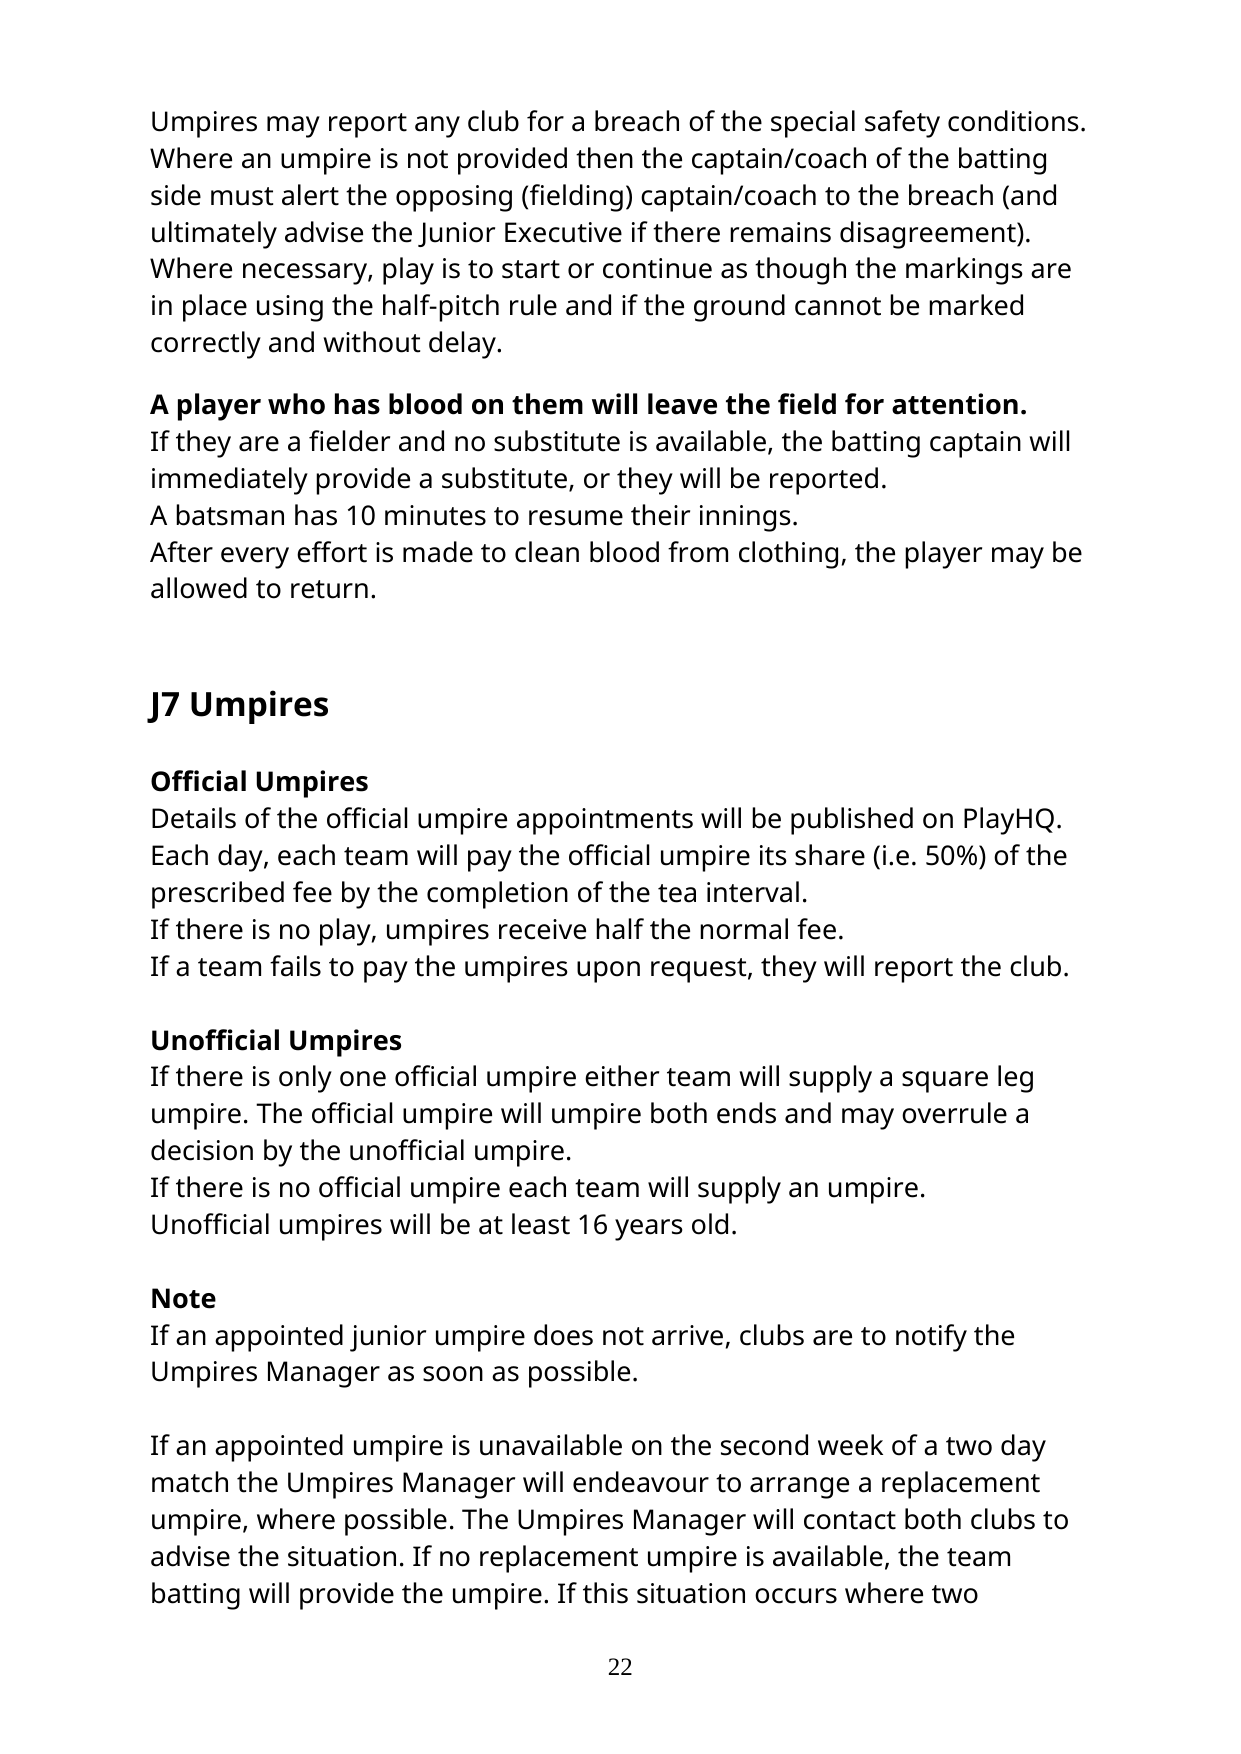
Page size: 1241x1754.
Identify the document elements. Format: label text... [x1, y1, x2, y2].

text Details of the official umpire appointments will be published on PlayHQ. [150, 800, 1090, 837]
text Umpires may report any club for a breach of the special safety conditions. Where an umpire is not provided then the captain/coach of the batting side must alert the opposing (fielding) captain/coach to the breach (and ultimately advise the Junior Executive if there remains disagreement). Where necessary, play is to start or continue as though the markings are in place using the half-pitch rule and if the ground cannot be marked correctly and without delay. [150, 102, 1090, 361]
text A batsman has 10 minutes to resume their innings. [150, 496, 1090, 533]
text Official Umpires [150, 763, 1090, 800]
text If a team fails to pay the umpires upon request, they will report the club. [150, 947, 1090, 984]
text If there is no official umpire each team will supply an umpire. [150, 1168, 1090, 1205]
text Each day, each team will pay the official umpire its share (i.e. 50%) of the prescribed fee by the completion of the tea interval. [150, 837, 1090, 910]
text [150, 1427, 1090, 1611]
text Unofficial Umpires [150, 1021, 1090, 1058]
text If an appointed junior umpire does not arrive, clubs are to notify the Umpires Manager as soon as possible. [150, 1316, 1090, 1390]
text A player who has blood on them will leave the field for attention. [150, 386, 1090, 422]
text If they are a fielder and no substitute is available, the batting captain will immediately provide a substitute, or they will be reported. [150, 422, 1090, 496]
text If there is no play, umpires receive half the normal fee. [150, 910, 1090, 947]
text After every effort is made to clean blood from clothing, the player may be allowed to return. [150, 533, 1090, 607]
subtitle J7 Umpires [150, 681, 1090, 726]
subtitle Note [150, 1279, 1090, 1316]
text Unofficial umpires will be at least 16 years old. [150, 1205, 1090, 1242]
text If there is only one official umpire either team will supply a square leg umpire. The official umpire will umpire both ends and may overrule a decision by the unofficial umpire. [150, 1058, 1090, 1168]
